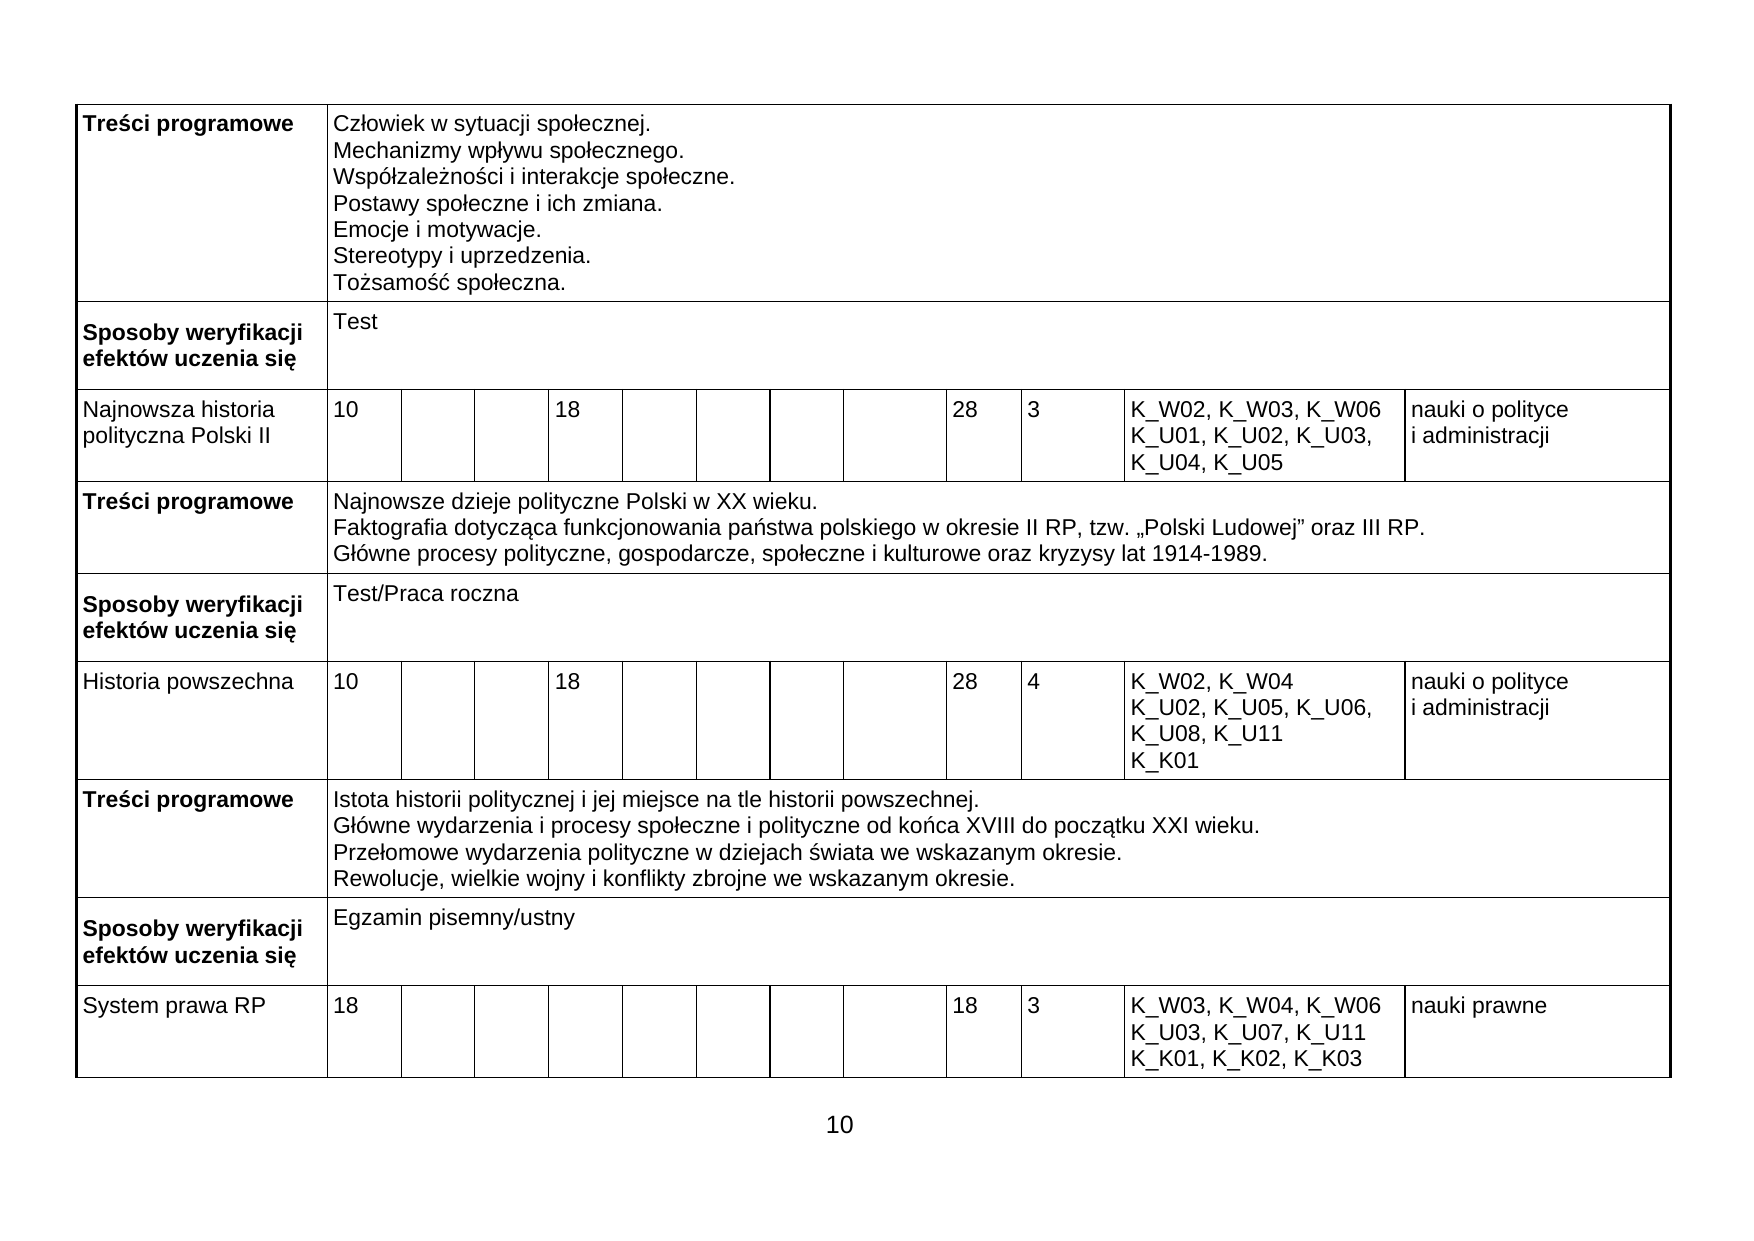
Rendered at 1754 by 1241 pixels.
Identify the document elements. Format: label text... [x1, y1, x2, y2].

table_cell 3 [1022, 986, 1124, 1077]
table_cell 10 [328, 662, 401, 779]
table_cell 18 [328, 986, 401, 1077]
table_cell [623, 986, 696, 1077]
table_cell [402, 390, 474, 481]
table_cell [402, 986, 474, 1077]
table_cell [475, 986, 548, 1077]
table_cell [697, 390, 769, 481]
table_cell [844, 390, 946, 481]
table_cell 18 [947, 986, 1021, 1077]
table_cell Najnowsza historia polityczna Polski II [78, 390, 327, 481]
table_cell K_W02, K_W04 K_U02, K_U05, K_U06, K_U08, K_U11 K_K01 [1125, 662, 1404, 779]
table_cell nauki prawne [1406, 986, 1669, 1077]
table_cell 10 [328, 390, 401, 481]
table_cell [844, 662, 946, 779]
table_cell [623, 390, 696, 481]
table_cell [697, 986, 769, 1077]
table_cell 4 [1022, 662, 1124, 779]
table_cell nauki o polityce i administracji [1406, 662, 1669, 779]
table_cell 28 [947, 390, 1021, 481]
table_cell Najnowsze dzieje polityczne Polski w XX wieku. Faktografia dotycząca funkcjonowania państwa polskiego w okresie II RP, tzw. „Polski Ludowej” oraz III RP. Główne procesy polityczne, gospodarcze, społeczne i kulturowe oraz kryzysy lat 1914-1989. [328, 482, 1669, 573]
table_cell [402, 662, 474, 779]
table_cell Sposoby weryfikacji efektów uczenia się [78, 898, 327, 985]
table_cell Egzamin pisemny/ustny [328, 898, 1669, 985]
table_cell [771, 390, 843, 481]
table_cell Treści programowe [78, 105, 327, 301]
table_cell [475, 662, 548, 779]
table_cell [475, 390, 548, 481]
table_cell K_W02, K_W03, K_W06 K_U01, K_U02, K_U03, K_U04, K_U05 [1125, 390, 1404, 481]
table_cell 28 [947, 662, 1021, 779]
table_cell [623, 662, 696, 779]
table_cell Historia powszechna [78, 662, 327, 779]
table_cell Istota historii politycznej i jej miejsce na tle historii powszechnej. Główne wydarzenia i procesy społeczne i polityczne od końca XVIII do początku XXI wieku. Przełomowe wydarzenia polityczne w dziejach świata we wskazanym okresie. Rewolucje, wielkie wojny i konflikty zbrojne we wskazanym okresie. [328, 780, 1669, 897]
table_cell Treści programowe [78, 780, 327, 897]
table_cell [771, 662, 843, 779]
table_cell Sposoby weryfikacji efektów uczenia się [78, 302, 327, 389]
table_cell 18 [549, 390, 622, 481]
table_cell nauki o polityce i administracji [1406, 390, 1669, 481]
table_cell K_W03, K_W04, K_W06 K_U03, K_U07, K_U11 K_K01, K_K02, K_K03 [1125, 986, 1404, 1077]
table_cell Test [328, 302, 1669, 389]
table_cell Treści programowe [78, 482, 327, 573]
table_cell [549, 986, 622, 1077]
table_cell 3 [1022, 390, 1124, 481]
table_cell Sposoby weryfikacji efektów uczenia się [78, 574, 327, 661]
table_cell Człowiek w sytuacji społecznej. Mechanizmy wpływu społecznego. Współzależności i interakcje społeczne. Postawy społeczne i ich zmiana. Emocje i motywacje. Stereotypy i uprzedzenia. Tożsamość społeczna. [328, 105, 1669, 301]
table_cell [844, 986, 946, 1077]
table_cell [697, 662, 769, 779]
table_cell Test/Praca roczna [328, 574, 1669, 661]
table_cell [771, 986, 843, 1077]
table_cell System prawa RP [78, 986, 327, 1077]
table_cell 18 [549, 662, 622, 779]
